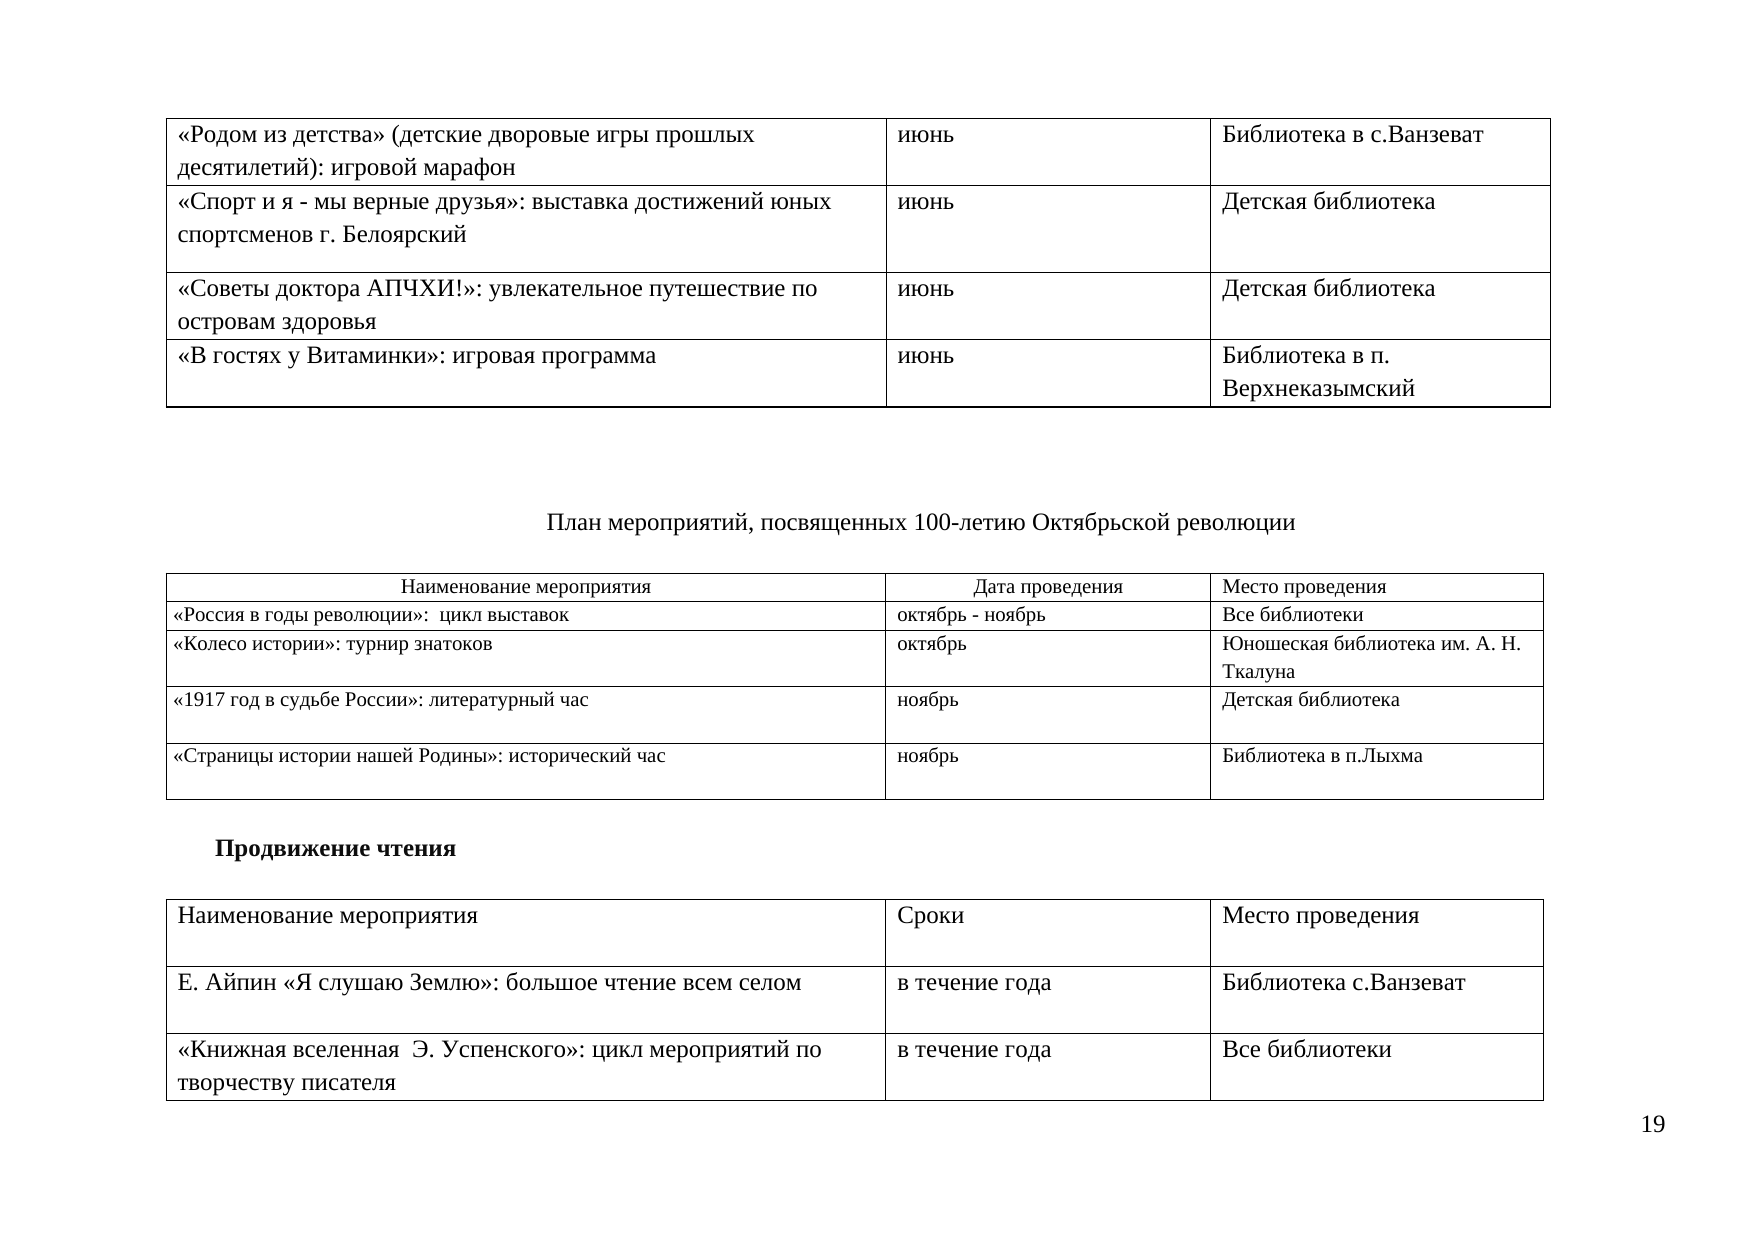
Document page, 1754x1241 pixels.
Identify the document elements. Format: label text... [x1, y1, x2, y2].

table_cell июнь [887, 273, 1210, 339]
text План мероприятий, посвященных 100-летию Октябрьской революции [177, 507, 1665, 535]
table_cell «В гостях у Витаминки»: игровая программа [167, 340, 886, 406]
table_cell октябрь - ноябрь [886, 602, 1210, 630]
table_cell Детская библиотека [1211, 273, 1550, 339]
table_cell «Спорт и я - мы верные друзья»: выставка достижений юных спортсменов г. Белоярский [167, 186, 886, 272]
table_header Сроки [886, 900, 1210, 966]
table_header Место проведения [1211, 900, 1543, 966]
table_cell ноябрь [886, 744, 1210, 799]
table_cell октябрь [886, 631, 1210, 686]
table_header Наименование мероприятия [167, 574, 885, 601]
table_cell Все библиотеки [1211, 602, 1543, 630]
table_cell Юношеская библиотека им. А. Н. Ткалуна [1211, 631, 1543, 686]
table_cell «Россия в годы революции»: цикл выставок [167, 602, 885, 630]
table_cell Библиотека в п.Лыхма [1211, 744, 1543, 799]
table_cell ноябрь [886, 687, 1210, 742]
table_cell июнь [887, 186, 1210, 272]
table_cell июнь [887, 340, 1210, 406]
table_cell Библиотека с.Ванзеват [1211, 967, 1543, 1033]
table_header Дата проведения [886, 574, 1210, 601]
table_cell «1917 год в судьбе России»: литературный час [167, 687, 885, 742]
table_cell Е. Айпин «Я слушаю Землю»: большое чтение всем селом [167, 967, 885, 1033]
table_cell Все библиотеки [1211, 1034, 1543, 1100]
table_cell Библиотека в п. Верхнеказымский [1211, 340, 1550, 406]
text Продвижение чтения [177, 833, 1665, 861]
table_cell «Родом из детства» (детские дворовые игры прошлых десятилетий): игровой марафон [167, 119, 886, 185]
table_cell в течение года [886, 967, 1210, 1033]
table_header Наименование мероприятия [167, 900, 885, 966]
table_cell «Колесо истории»: турнир знатоков [167, 631, 885, 686]
table_cell «Книжная вселенная Э. Успенского»: цикл мероприятий по творчеству писателя [167, 1034, 885, 1100]
table_cell Детская библиотека [1211, 687, 1543, 742]
table_cell в течение года [886, 1034, 1210, 1100]
table_cell Детская библиотека [1211, 186, 1550, 272]
table_cell июнь [887, 119, 1210, 185]
table_cell «Страницы истории нашей Родины»: исторический час [167, 744, 885, 799]
table_cell Библиотека в с.Ванзеват [1211, 119, 1550, 185]
table_header Место проведения [1211, 574, 1543, 601]
table_cell «Советы доктора АПЧХИ!»: увлекательное путешествие по островам здоровья [167, 273, 886, 339]
